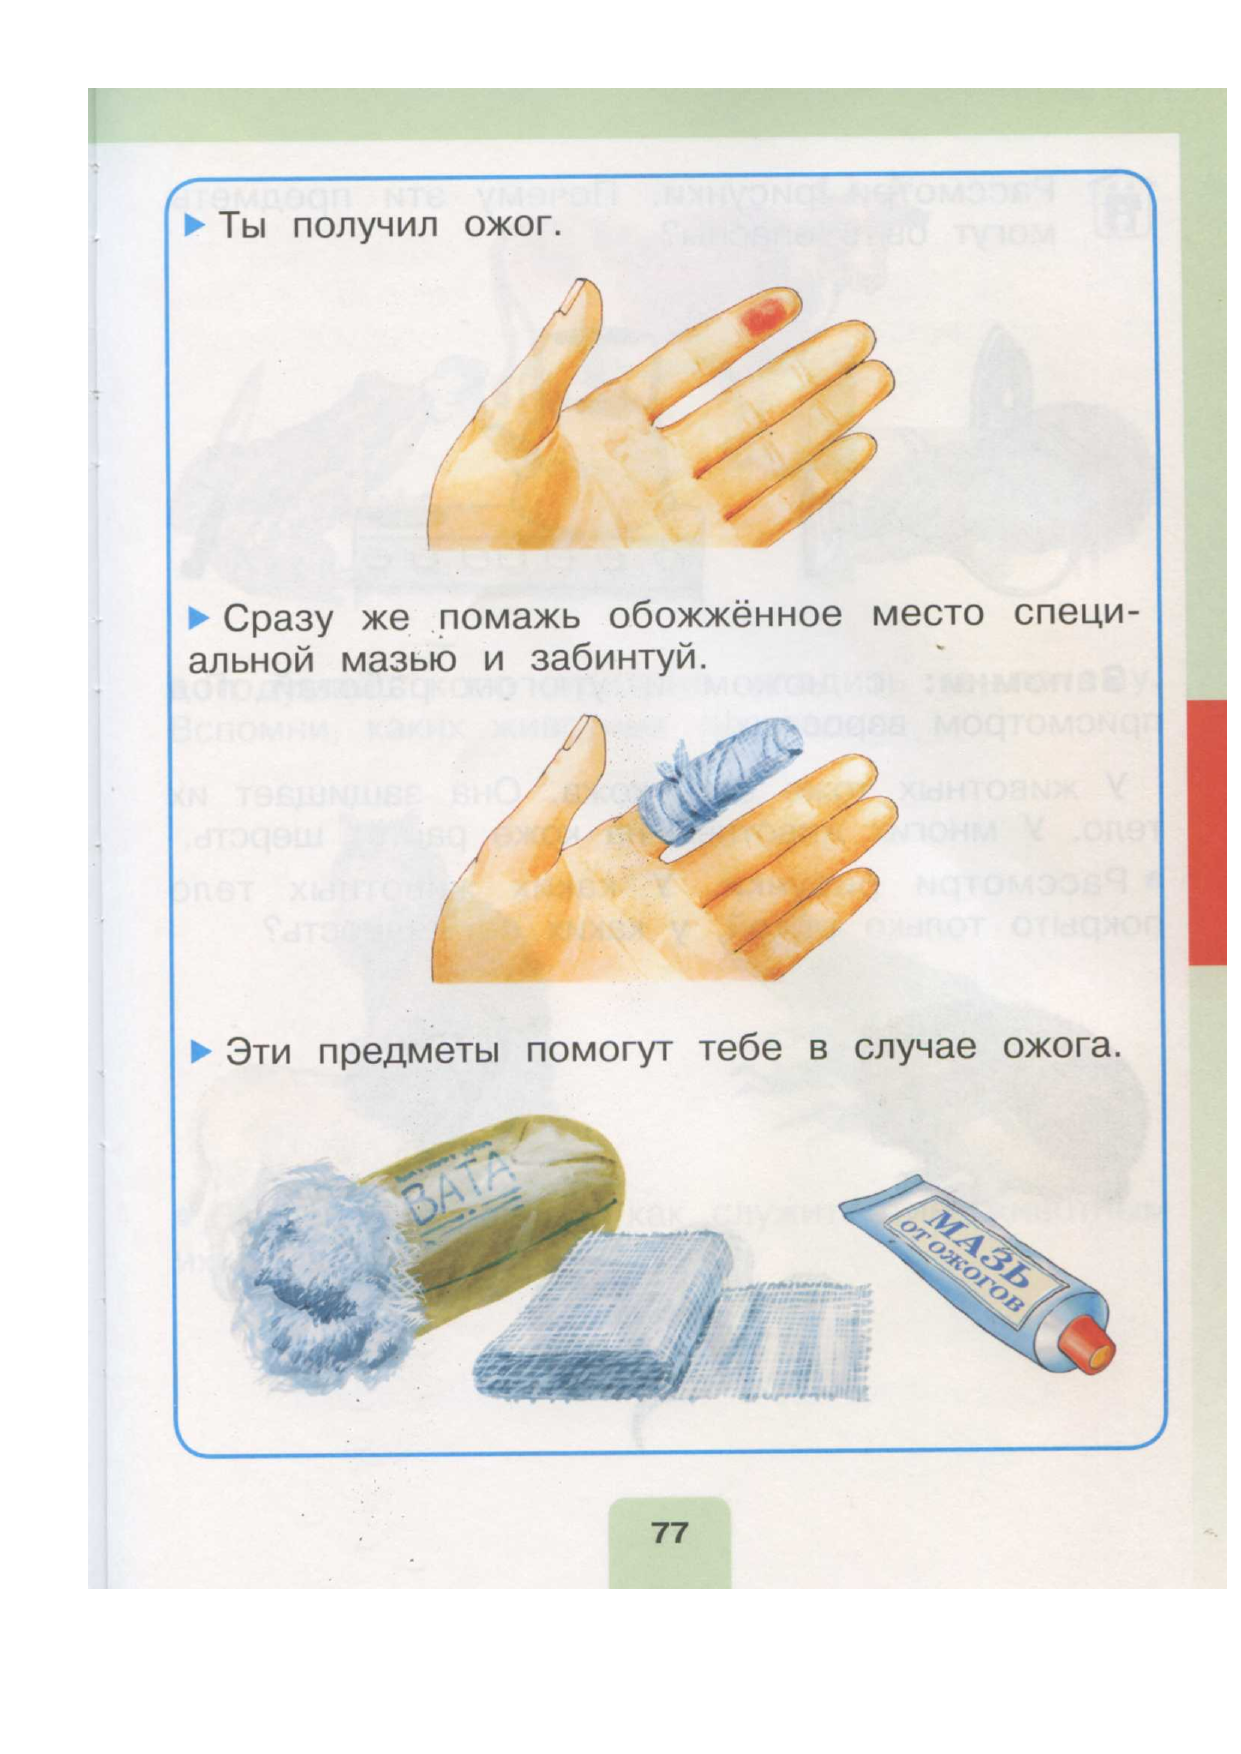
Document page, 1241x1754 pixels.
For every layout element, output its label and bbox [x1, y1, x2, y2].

picture [88, 88, 1227, 1589]
